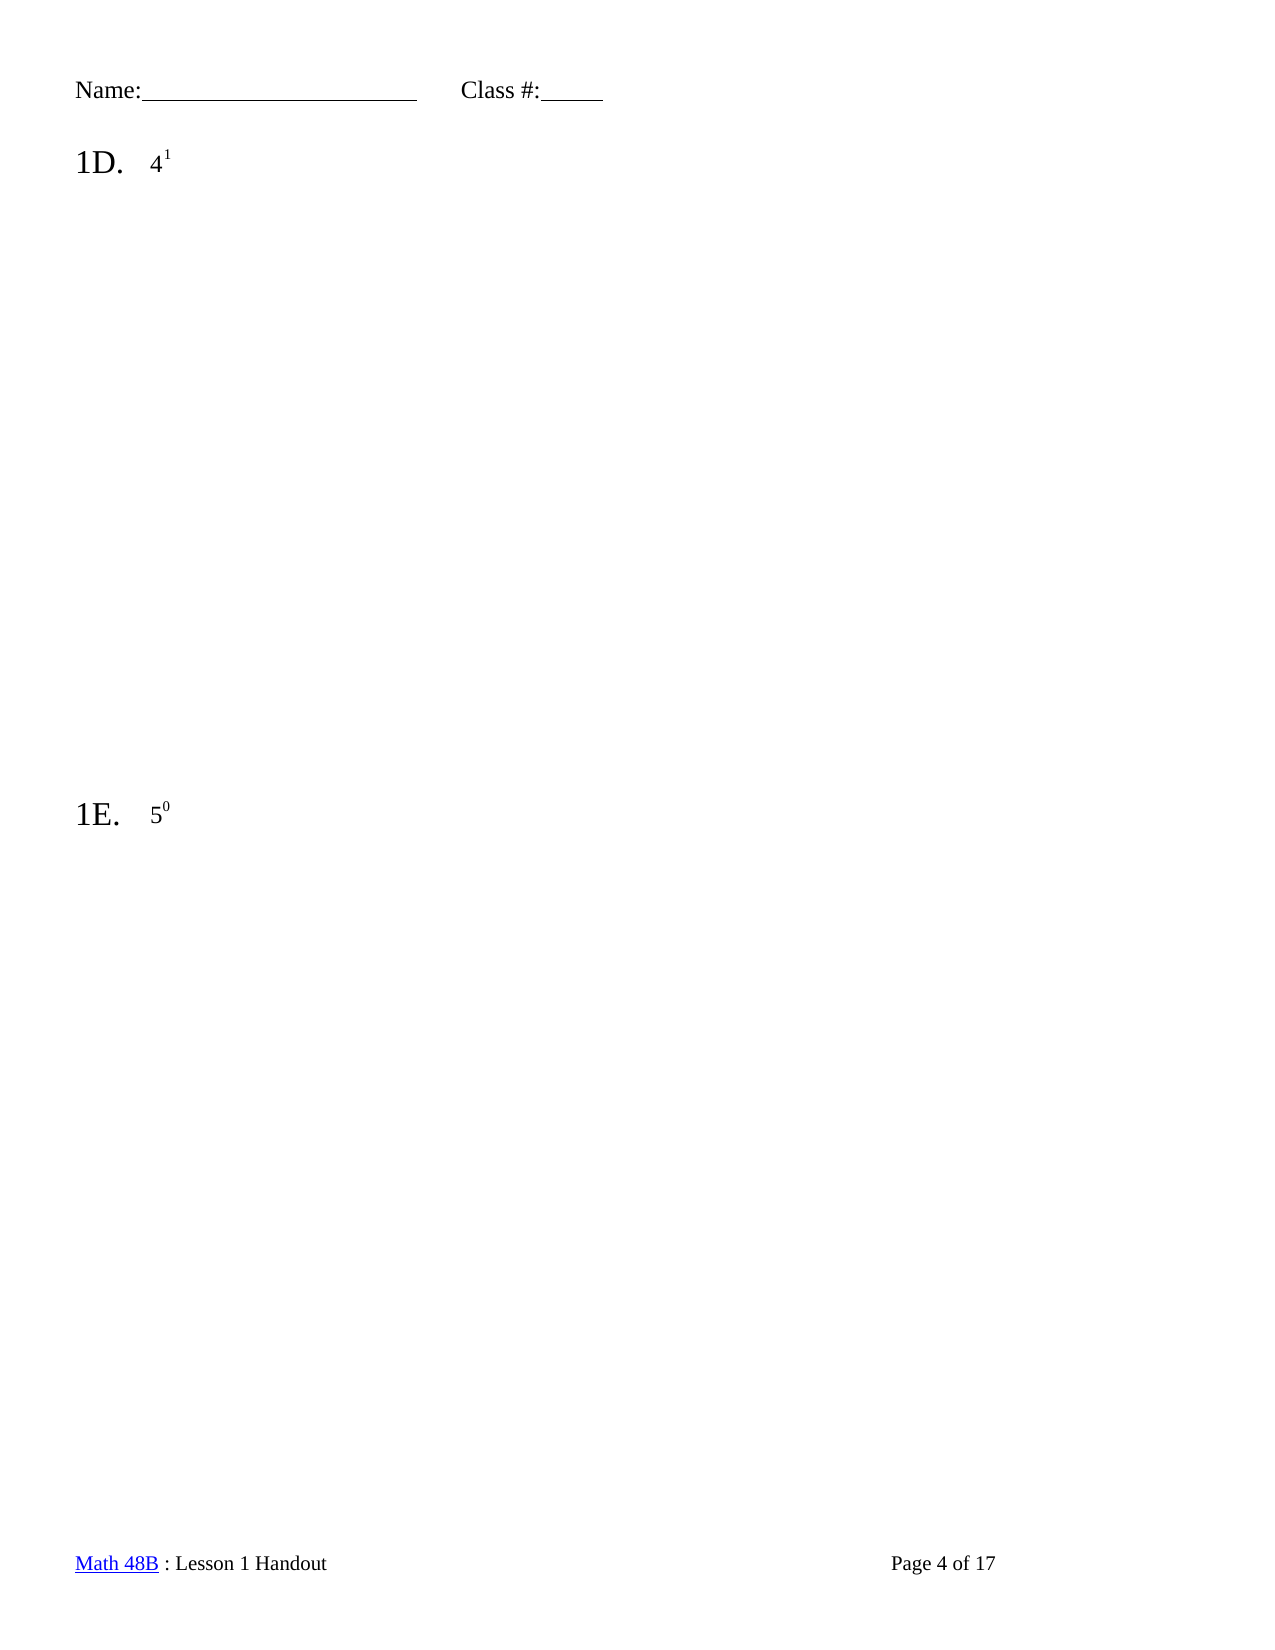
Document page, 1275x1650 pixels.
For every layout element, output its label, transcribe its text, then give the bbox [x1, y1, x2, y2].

text 1E. [75, 794, 1200, 832]
text 1D. [75, 142, 1200, 180]
